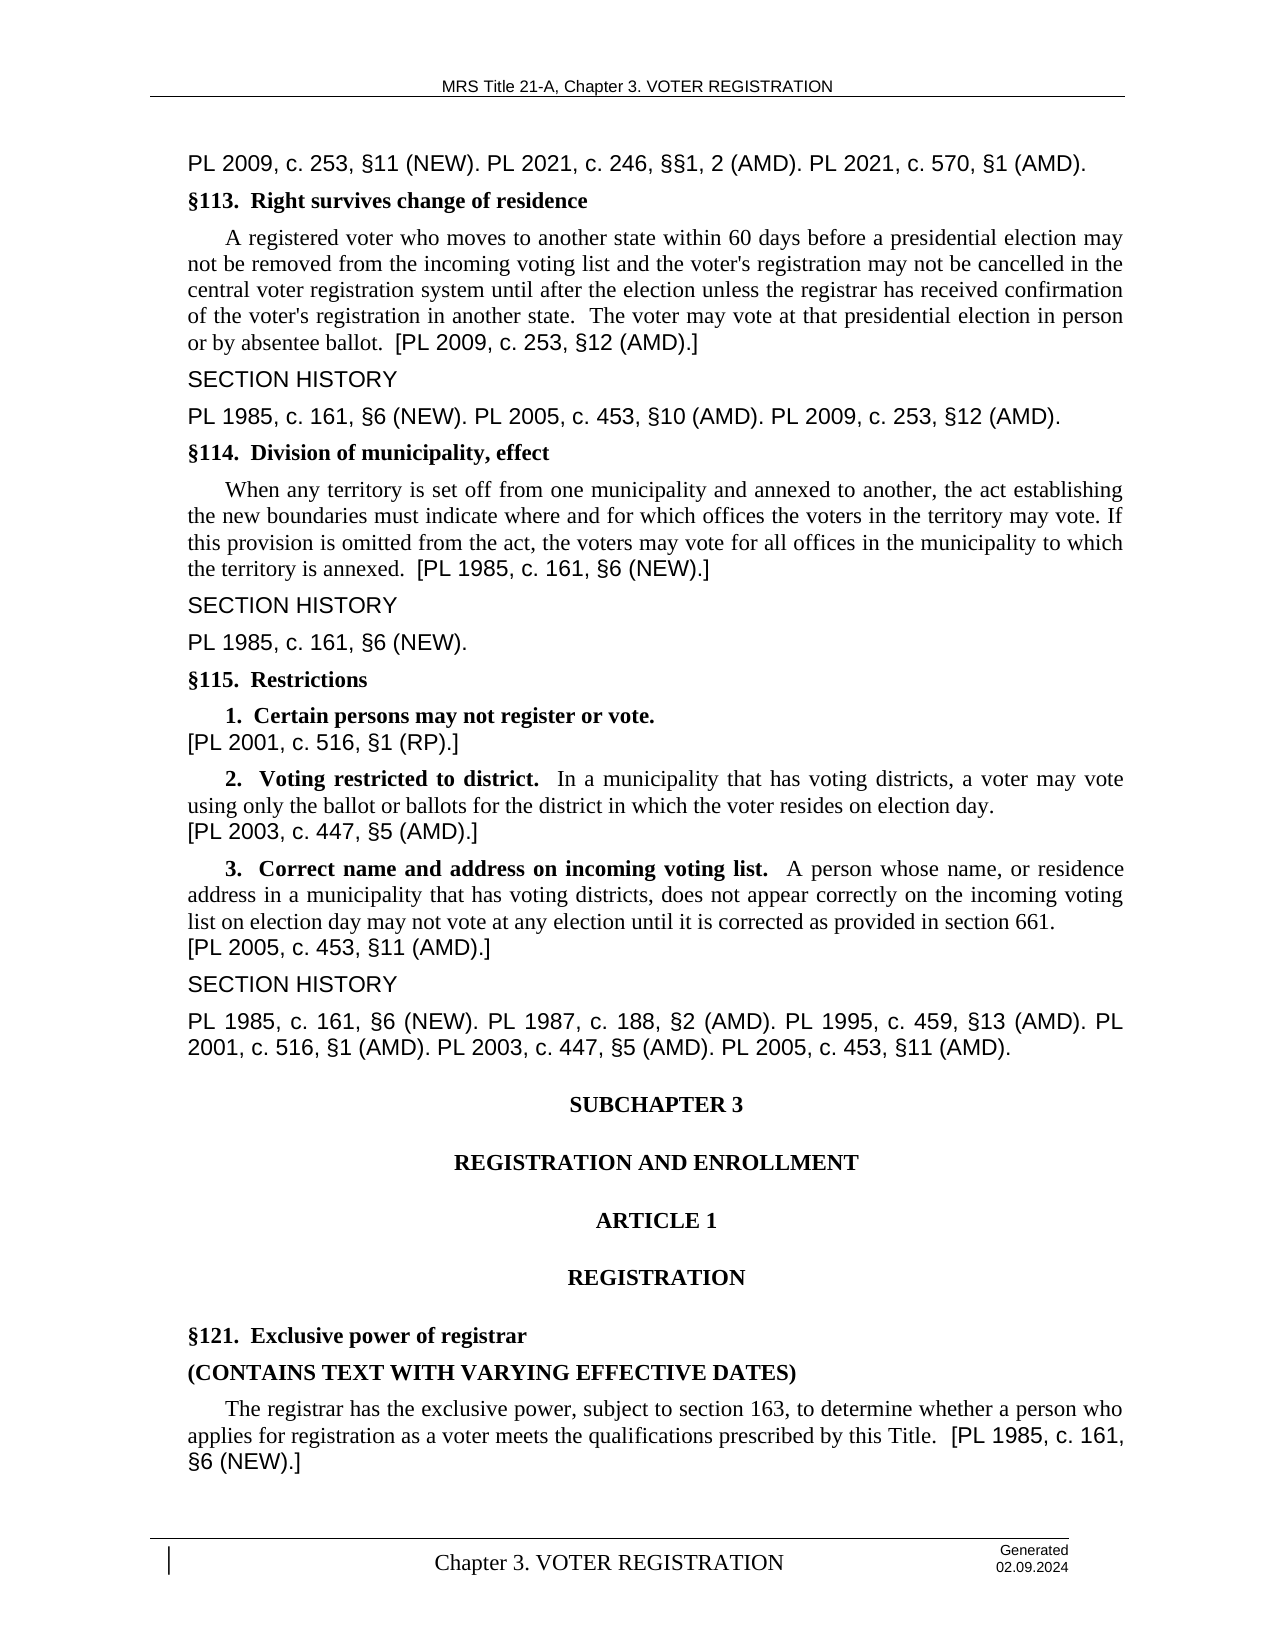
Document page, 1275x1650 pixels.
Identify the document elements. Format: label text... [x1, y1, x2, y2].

text §115. Restrictions [187, 666, 1125, 692]
text The registrar has the exclusive power, subject to section 163, to determine whether a person who applies for registration as a voter meets the qualifications prescribed by this Title. [PL 1985, c. 161, §6 (NEW).] [187, 1396, 1125, 1475]
text PL 1985, c. 161, §6 (NEW). PL 1987, c. 188, §2 (AMD). PL 1995, c. 459, §13 (AMD). PL 2001, c. 516, §1 (AMD). PL 2003, c. 447, §5 (AMD). PL 2005, c. 453, §11 (AMD). [187, 1008, 1125, 1060]
text REGISTRATION [187, 1264, 1125, 1291]
text SUBCHAPTER 3 [187, 1092, 1125, 1118]
text [PL 2003, c. 447, §5 (AMD).] [187, 818, 1125, 844]
text (CONTAINS TEXT WITH VARYING EFFECTIVE DATES) [187, 1359, 1125, 1385]
text PL 2009, c. 253, §11 (NEW). PL 2021, c. 246, §§1, 2 (AMD). PL 2021, c. 570, §1 (AMD). [187, 150, 1125, 176]
text SECTION HISTORY [187, 592, 1125, 618]
text 2. Voting restricted to district. In a municipality that has voting districts, a voter may vote using only the ballot or ballots for the district in which the voter resides on election day. [187, 766, 1125, 818]
text PL 1985, c. 161, §6 (NEW). [187, 629, 1125, 655]
text §113. Right survives change of residence [187, 187, 1125, 213]
text SECTION HISTORY [187, 366, 1125, 392]
text §121. Exclusive power of registrar [187, 1322, 1125, 1348]
text 3. Correct name and address on incoming voting list. A person whose name, or residence address in a municipality that has voting districts, does not appear correctly on the incoming voting list on election day may not vote at any election until it is corrected as provided in section 661. [187, 855, 1125, 934]
text [PL 2001, c. 516, §1 (RP).] [187, 729, 1125, 755]
text [PL 2005, c. 453, §11 (AMD).] [187, 934, 1125, 960]
text ARTICLE 1 [187, 1207, 1125, 1233]
text When any territory is set off from one municipality and annexed to another, the act establishing the new boundaries must indicate where and for which offices the voters in the territory may vote. If this provision is omitted from the act, the voters may vote for all offices in the municipality to which the territory is annexed. [PL 1985, c. 161, §6 (NEW).] [187, 476, 1125, 582]
text SECTION HISTORY [187, 971, 1125, 997]
text §114. Division of municipality, effect [187, 439, 1125, 466]
text REGISTRATION AND ENROLLMENT [187, 1149, 1125, 1176]
text PL 1985, c. 161, §6 (NEW). PL 2005, c. 453, §10 (AMD). PL 2009, c. 253, §12 (AMD). [187, 403, 1125, 429]
text 1. Certain persons may not register or vote. [187, 702, 1125, 729]
text A registered voter who moves to another state within 60 days before a presidential election may not be removed from the incoming voting list and the voter's registration may not be cancelled in the central voter registration system until after the election unless the registrar has received confirmation of the voter's registration in another state. The voter may vote at that presidential election in person or by absentee ballot. [PL 2009, c. 253, §12 (AMD).] [187, 223, 1125, 355]
